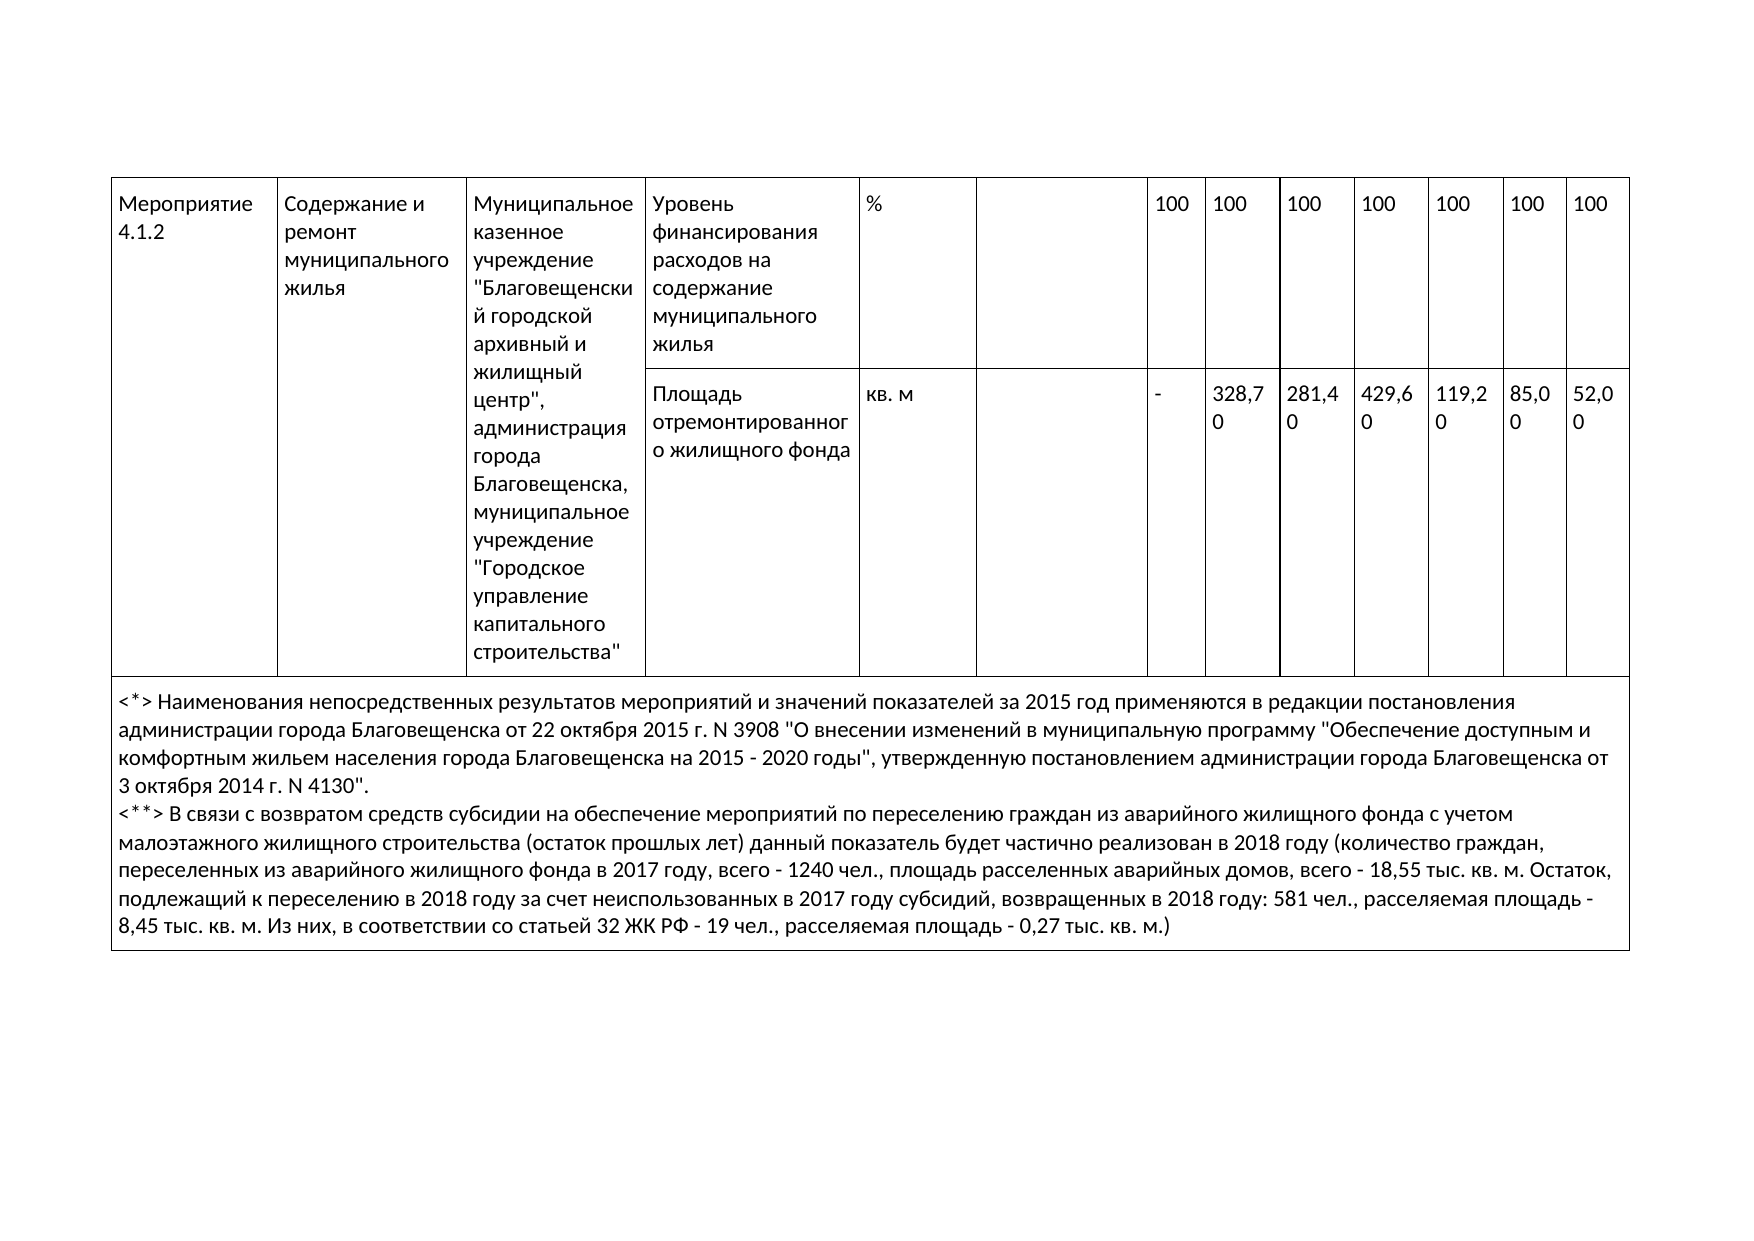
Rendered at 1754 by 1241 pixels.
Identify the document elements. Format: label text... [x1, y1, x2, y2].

table_cell 100 [1429, 178, 1503, 368]
table_cell 100 [1355, 178, 1428, 368]
table_cell <*> Наименования непосредственных результатов мероприятий и значений показателей за 2015 год применяются в редакции постановления администрации города Благовещенска от 22 октября 2015 г. N 3908 "О внесении изменений в муниципальную программу "Обеспечение доступным и комфортным жильем населения города Благовещенска на 2015 - 2020 годы", утвержденную постановлением администрации города Благовещенска от 3 октября 2014 г. N 4130". <**> В связи с возвратом средств субсидии на обеспечение мероприятий по переселению граждан из аварийного жилищного фонда с учетом малоэтажного жилищного строительства (остаток прошлых лет) данный показатель будет частично реализован в 2018 году (количество граждан, переселенных из аварийного жилищного фонда в 2017 году, всего - 1240 чел., площадь расселенных аварийных домов, всего - 18,55 тыс. кв. м. Остаток, подлежащий к переселению в 2018 году за счет неиспользованных в 2017 году субсидий, возвращенных в 2018 году: 581 чел., расселяемая площадь - 8,45 тыс. кв. м. Из них, в соответствии со статьей 32 ЖК РФ - 19 чел., расселяемая площадь - 0,27 тыс. кв. м.) [112, 677, 1629, 950]
table_cell Мероприятие 4.1.2 [112, 178, 277, 676]
table_cell кв. м [860, 369, 976, 676]
table_cell 281,40 [1281, 369, 1354, 676]
table_cell 328,70 [1206, 369, 1279, 676]
table_cell - [1148, 369, 1205, 676]
table_cell 100 [1281, 178, 1354, 368]
table_cell [977, 369, 1147, 676]
table_cell 100 [1148, 178, 1205, 368]
table_cell 85,00 [1504, 369, 1566, 676]
table_cell 52,00 [1567, 369, 1629, 676]
table_cell 119,20 [1429, 369, 1503, 676]
table_cell Муниципальное казенное учреждение "Благовещенский городской архивный и жилищный центр", администрация города Благовещенска, муниципальное учреждение "Городское управление капитального строительства" [467, 178, 645, 676]
table_cell Содержание и ремонт муниципального жилья [278, 178, 466, 676]
table_cell Уровень финансирования расходов на содержание муниципального жилья [646, 178, 859, 368]
table_cell [977, 178, 1147, 368]
table_cell 100 [1567, 178, 1629, 368]
table_cell % [860, 178, 976, 368]
table_cell Площадь отремонтированного жилищного фонда [646, 369, 859, 676]
table_cell 100 [1504, 178, 1566, 368]
table_cell 429,60 [1355, 369, 1428, 676]
table_cell 100 [1206, 178, 1279, 368]
